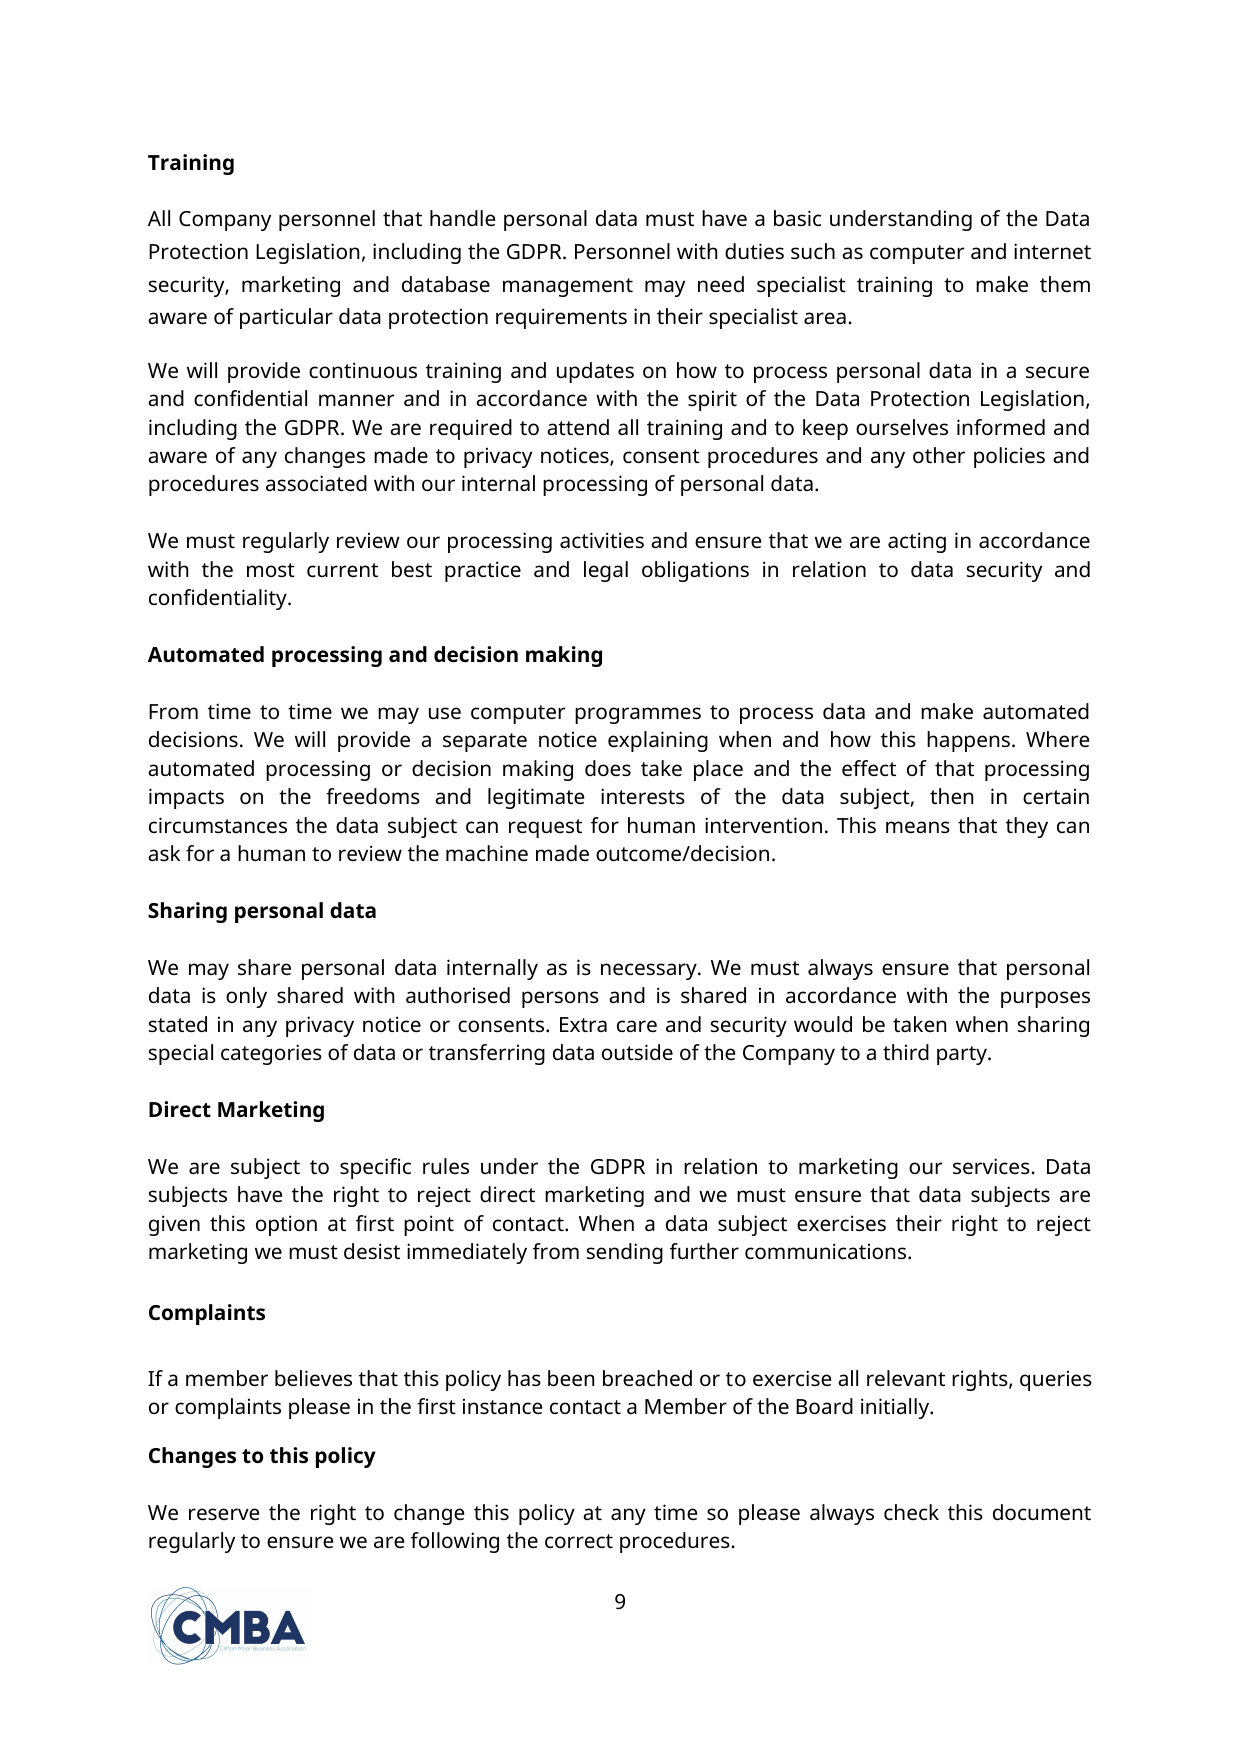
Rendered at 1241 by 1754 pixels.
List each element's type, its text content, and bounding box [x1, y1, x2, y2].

text We reserve the right to change this policy at any time so please always check this document regularly to ensure we are following the correct procedures. [148, 1498, 1092, 1555]
picture [147, 1587, 313, 1666]
text We must regularly review our processing activities and ensure that we are acting in accordance with the most current best practice and legal obligations in relation to data security and confidentiality. [148, 526, 1092, 612]
text If a member believes that this policy has been breached or to exercise all relevant rights, queries or complaints please in the first instance contact a Member of the Board initially. [148, 1364, 1092, 1421]
text We are subject to specific rules under the GDPR in relation to marketing our services. Data subjects have the right to reject direct marketing and we must ensure that data subjects are given this option at first point of contact. When a data subject exercises their right to reject marketing we must desist immediately from sending further communications. [148, 1152, 1092, 1266]
text Automated processing and decision making [148, 640, 1092, 669]
text Sharing personal data [148, 896, 1092, 924]
text Complaints [148, 1298, 1092, 1327]
text Direct Marketing [148, 1095, 1092, 1124]
text All Company personnel that handle personal data must have a basic understanding of the Data Protection Legislation, including the GDPR. Personnel with duties such as computer and internet security, marketing and database management may need specialist training to make them aware of particular data protection requirements in their specialist area. [148, 204, 1092, 331]
text Training [148, 148, 1092, 176]
text From time to time we may use computer programmes to process data and make automated decisions. We will provide a separate notice explaining when and how this happens. Where automated processing or decision making does take place and the effect of that processing impacts on the freedoms and legitimate interests of the data subject, then in certain circumstances the data subject can request for human intervention. This means that they can ask for a human to review the machine made outcome/decision. [148, 697, 1092, 868]
text We may share personal data internally as is necessary. We must always ensure that personal data is only shared with authorised persons and is shared in accordance with the purposes stated in any privacy notice or consents. Extra care and security would be taken when sharing special categories of data or transferring data outside of the Company to a third party. [148, 953, 1092, 1067]
text Changes to this policy [148, 1441, 1092, 1470]
text We will provide continuous training and updates on how to process personal data in a secure and confidential manner and in accordance with the spirit of the Data Protection Legislation, including the GDPR. We are required to attend all training and to keep ourselves informed and aware of any changes made to privacy notices, consent procedures and any other policies and procedures associated with our internal processing of personal data. [148, 356, 1092, 498]
